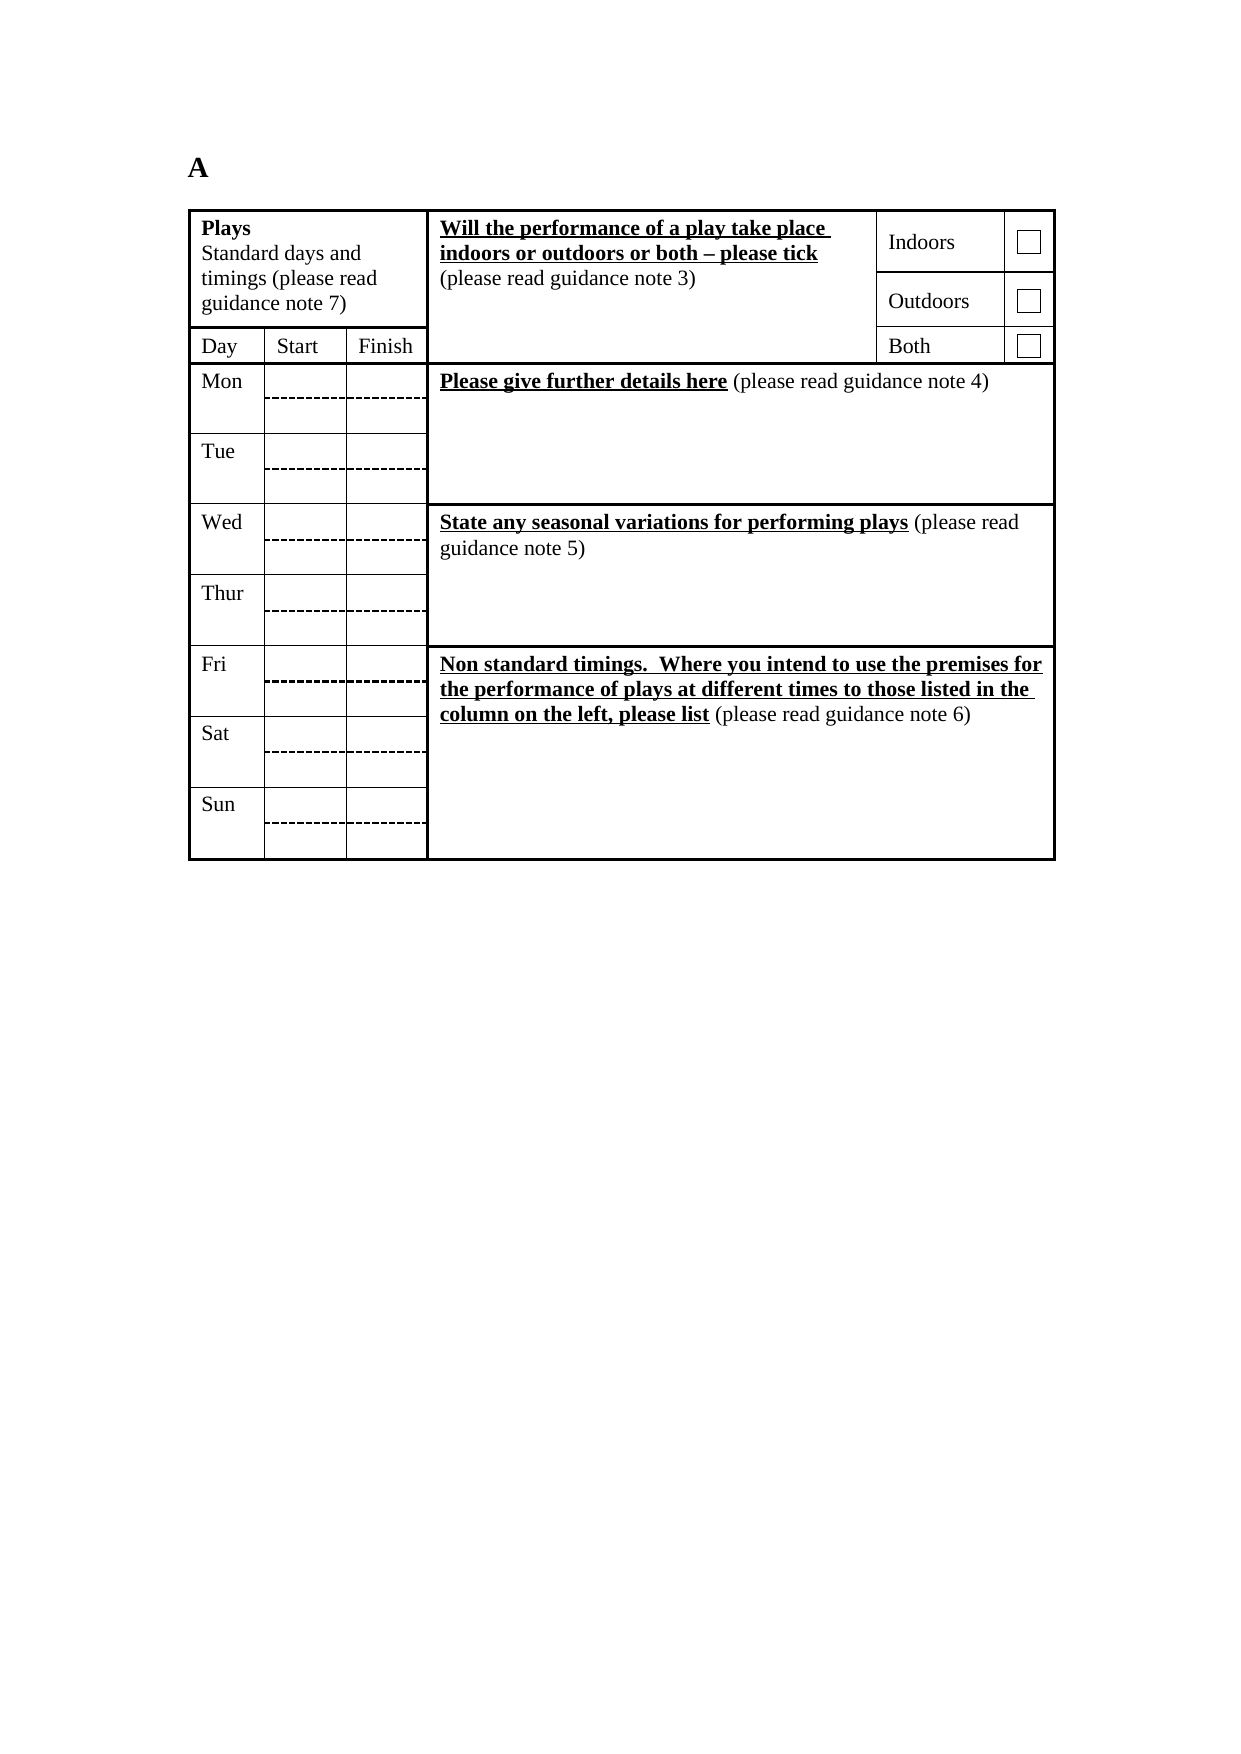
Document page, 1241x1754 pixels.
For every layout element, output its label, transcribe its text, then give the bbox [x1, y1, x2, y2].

table_cell [347, 539, 426, 574]
table_cell Mon [191, 365, 264, 432]
table_header [1005, 212, 1053, 271]
table_cell [265, 504, 346, 539]
table_cell [265, 610, 346, 645]
table_cell [347, 680, 426, 716]
table_cell [265, 751, 346, 787]
table_cell [347, 610, 426, 645]
table_cell [265, 397, 346, 432]
table_cell [265, 822, 346, 857]
table_cell [1005, 327, 1053, 362]
table_cell [347, 434, 426, 468]
table_cell Please give further details here (please read guidance note 4) [429, 365, 1053, 503]
table_cell Outdoors [877, 273, 1004, 326]
table_cell Non standard timings. Where you intend to use the premises for the performance of plays at different times to those listed in the column on the left, please list (please read guidance note 6) [429, 648, 1053, 857]
table_cell [347, 397, 426, 432]
table_cell Tue [191, 434, 264, 503]
table_cell [265, 468, 346, 503]
table_header Will the performance of a play take place indoors or outdoors or both – please tick (please read guidance note 3) [429, 212, 876, 362]
table_cell [347, 646, 426, 680]
table_cell [265, 646, 346, 680]
table_cell [347, 365, 426, 397]
table_cell Both [877, 327, 1004, 362]
table_cell Sat [191, 717, 264, 787]
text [187, 150, 1053, 183]
table_cell Sun [191, 788, 264, 857]
table_header Indoors [877, 212, 1004, 271]
table_cell [265, 539, 346, 574]
table_cell [1005, 273, 1053, 326]
table_cell [347, 504, 426, 539]
table_cell [265, 575, 346, 609]
table_cell [265, 434, 346, 468]
table_cell Finish [347, 329, 426, 362]
table_cell Thur [191, 575, 264, 645]
table_cell Start [265, 329, 346, 362]
table_cell [265, 717, 346, 751]
table_header Plays Standard days and timings (please read guidance note 7) [191, 212, 426, 326]
table_cell Fri [191, 646, 264, 716]
table_cell Day [191, 329, 264, 362]
table_cell [347, 822, 426, 857]
table_cell [347, 468, 426, 503]
table_cell [265, 788, 346, 822]
table_cell [347, 717, 426, 751]
table_cell [347, 751, 426, 787]
table_cell Wed [191, 504, 264, 574]
table_cell [265, 365, 346, 397]
table_cell [265, 680, 346, 716]
table_cell [347, 575, 426, 609]
table_cell [347, 788, 426, 822]
table_cell State any seasonal variations for performing plays (please read guidance note 5) [429, 506, 1053, 645]
